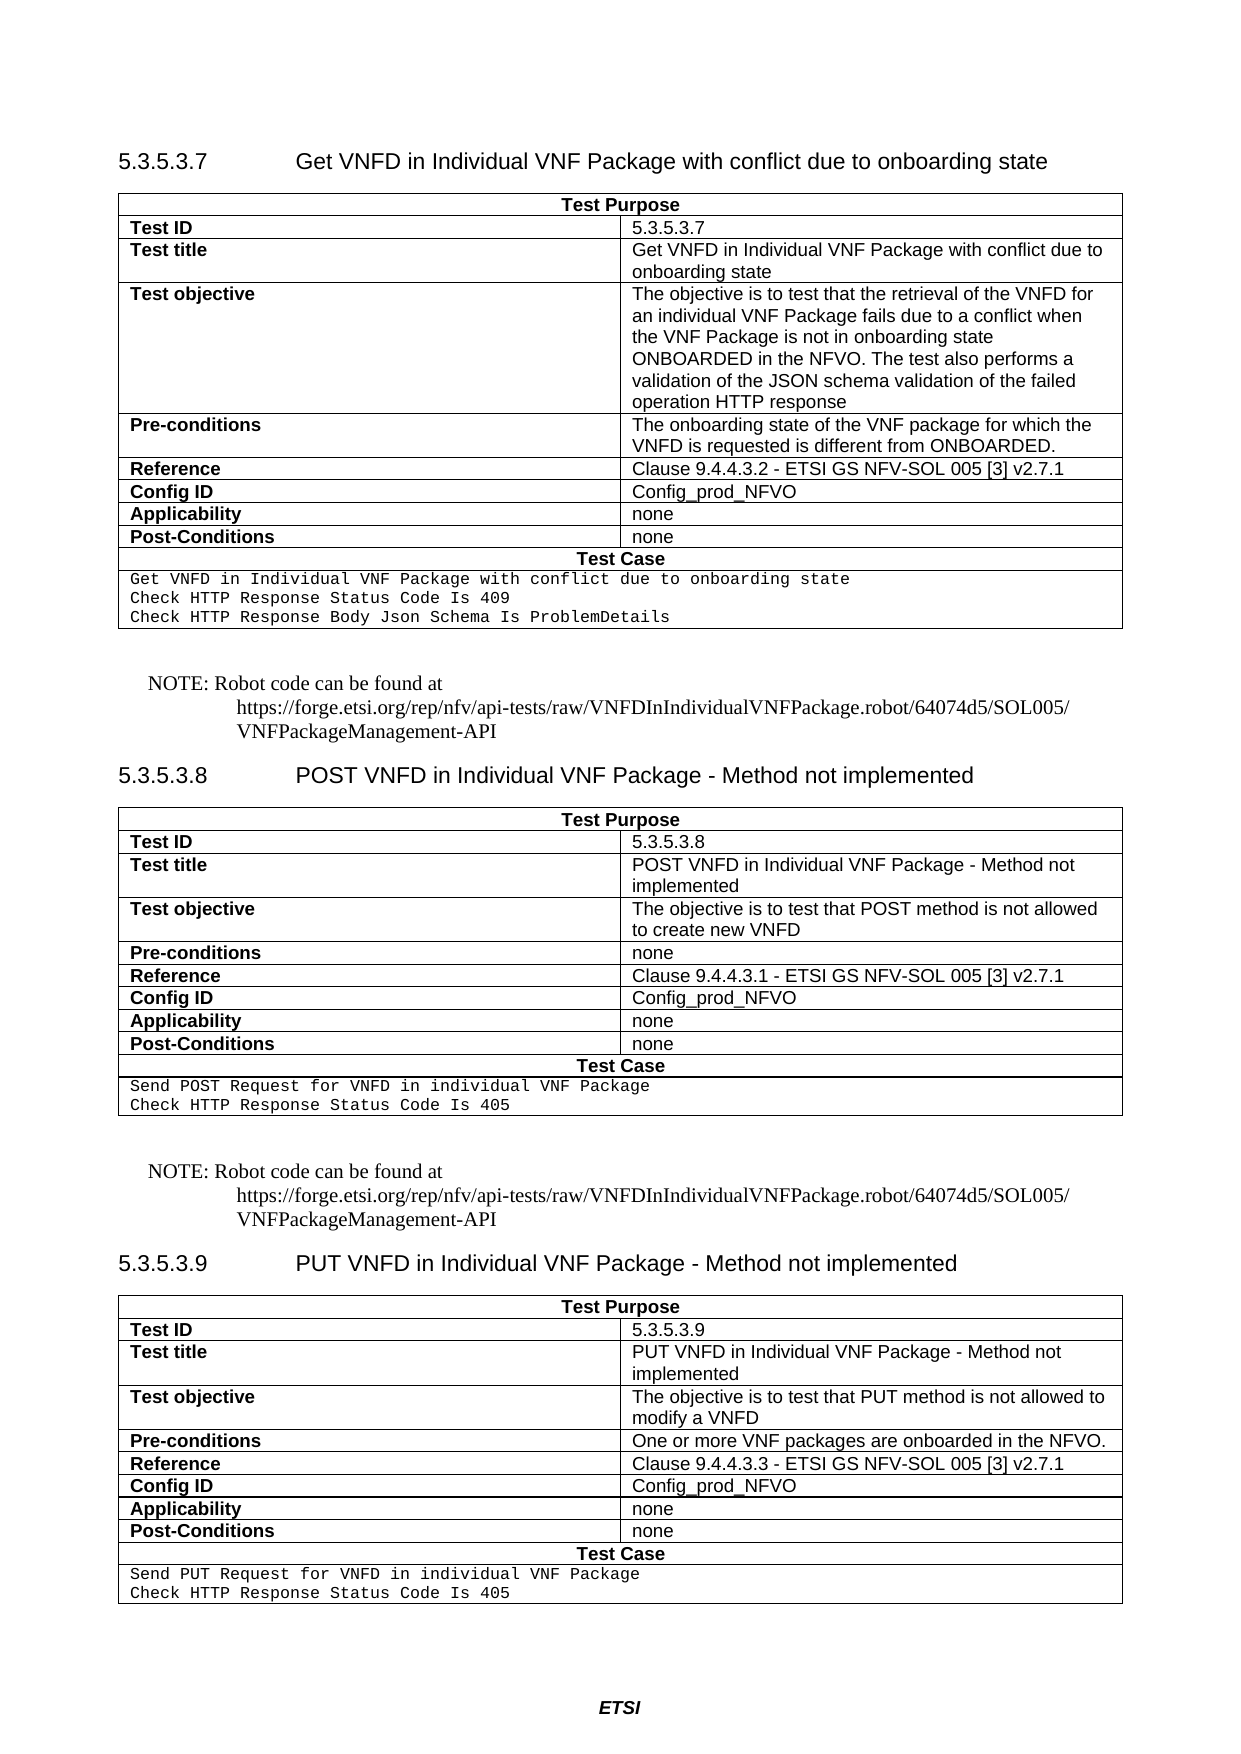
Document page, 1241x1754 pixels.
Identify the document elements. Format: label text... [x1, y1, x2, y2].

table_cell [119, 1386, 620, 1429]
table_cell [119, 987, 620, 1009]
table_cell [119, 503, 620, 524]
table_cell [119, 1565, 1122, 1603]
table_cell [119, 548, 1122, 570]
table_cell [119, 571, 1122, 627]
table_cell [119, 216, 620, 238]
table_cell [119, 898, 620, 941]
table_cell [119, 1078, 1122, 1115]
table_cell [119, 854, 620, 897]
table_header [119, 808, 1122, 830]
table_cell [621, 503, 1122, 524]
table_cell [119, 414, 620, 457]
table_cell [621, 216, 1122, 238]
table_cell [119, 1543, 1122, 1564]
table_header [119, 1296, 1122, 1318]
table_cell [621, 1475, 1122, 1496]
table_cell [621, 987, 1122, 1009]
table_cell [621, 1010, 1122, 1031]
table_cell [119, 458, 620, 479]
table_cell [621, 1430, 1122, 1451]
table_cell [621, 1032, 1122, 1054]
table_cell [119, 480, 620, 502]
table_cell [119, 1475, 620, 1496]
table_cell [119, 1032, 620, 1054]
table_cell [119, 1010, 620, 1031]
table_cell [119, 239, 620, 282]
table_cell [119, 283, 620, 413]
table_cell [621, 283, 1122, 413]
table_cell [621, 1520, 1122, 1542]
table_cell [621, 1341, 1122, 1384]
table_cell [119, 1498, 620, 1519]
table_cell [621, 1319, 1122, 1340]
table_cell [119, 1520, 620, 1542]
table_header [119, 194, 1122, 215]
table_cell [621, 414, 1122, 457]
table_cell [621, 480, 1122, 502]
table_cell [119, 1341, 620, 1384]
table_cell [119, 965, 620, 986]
subtitle 5.3.5.3.7 Get VNFD in Individual VNF Package with conflict due to onboarding state [118, 148, 1122, 174]
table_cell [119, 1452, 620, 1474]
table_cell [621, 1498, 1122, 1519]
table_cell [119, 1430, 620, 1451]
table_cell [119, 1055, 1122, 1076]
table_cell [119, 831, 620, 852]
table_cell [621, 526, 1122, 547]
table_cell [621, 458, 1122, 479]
subtitle 5.3.5.3.8 POST VNFD in Individual VNF Package - Method not implemented [118, 762, 1122, 788]
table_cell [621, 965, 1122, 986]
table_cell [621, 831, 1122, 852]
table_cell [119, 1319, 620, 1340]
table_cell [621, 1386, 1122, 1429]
subtitle 5.3.5.3.9 PUT VNFD in Individual VNF Package - Method not implemented [118, 1250, 1122, 1276]
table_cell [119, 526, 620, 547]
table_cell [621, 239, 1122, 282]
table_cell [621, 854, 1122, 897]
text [148, 1159, 1122, 1231]
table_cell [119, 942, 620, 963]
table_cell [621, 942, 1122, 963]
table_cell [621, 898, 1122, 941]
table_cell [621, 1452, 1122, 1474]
